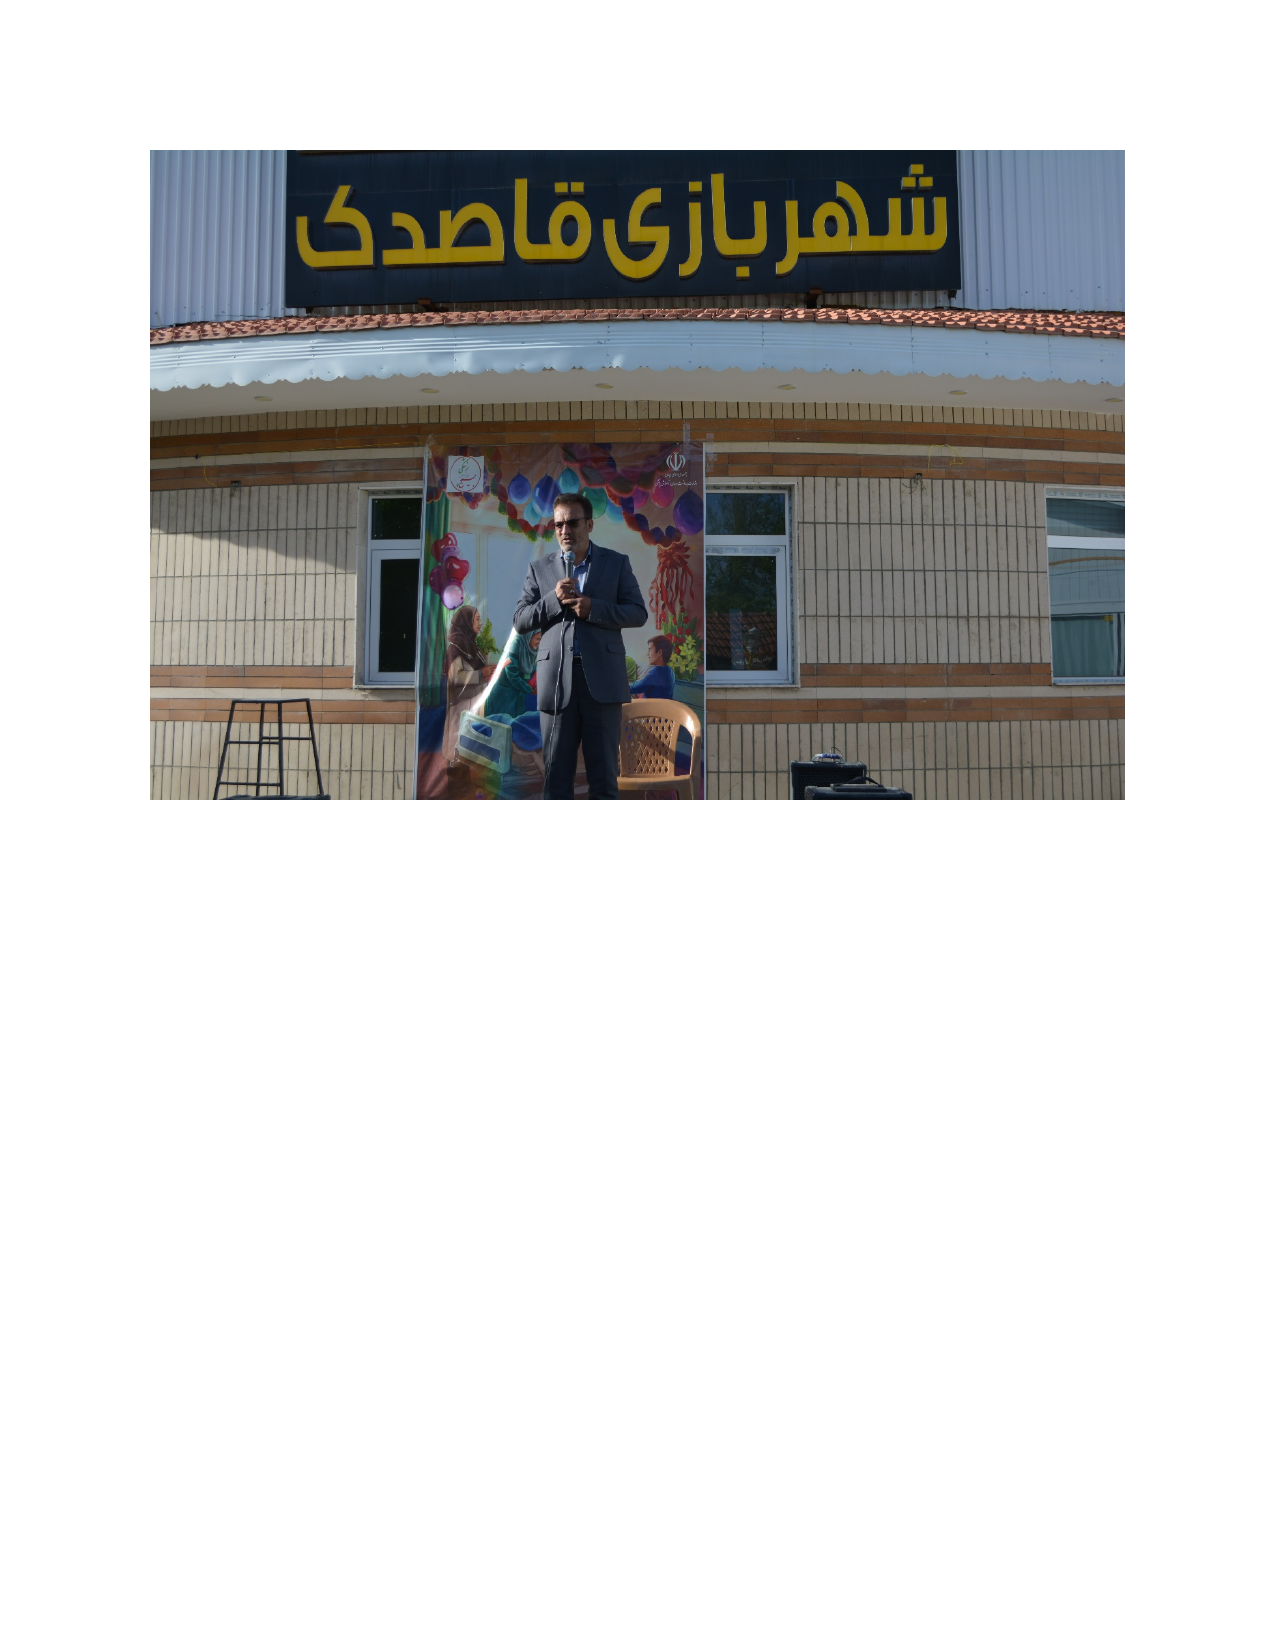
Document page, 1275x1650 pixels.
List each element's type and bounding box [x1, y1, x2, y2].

picture [150, 150, 1125, 800]
